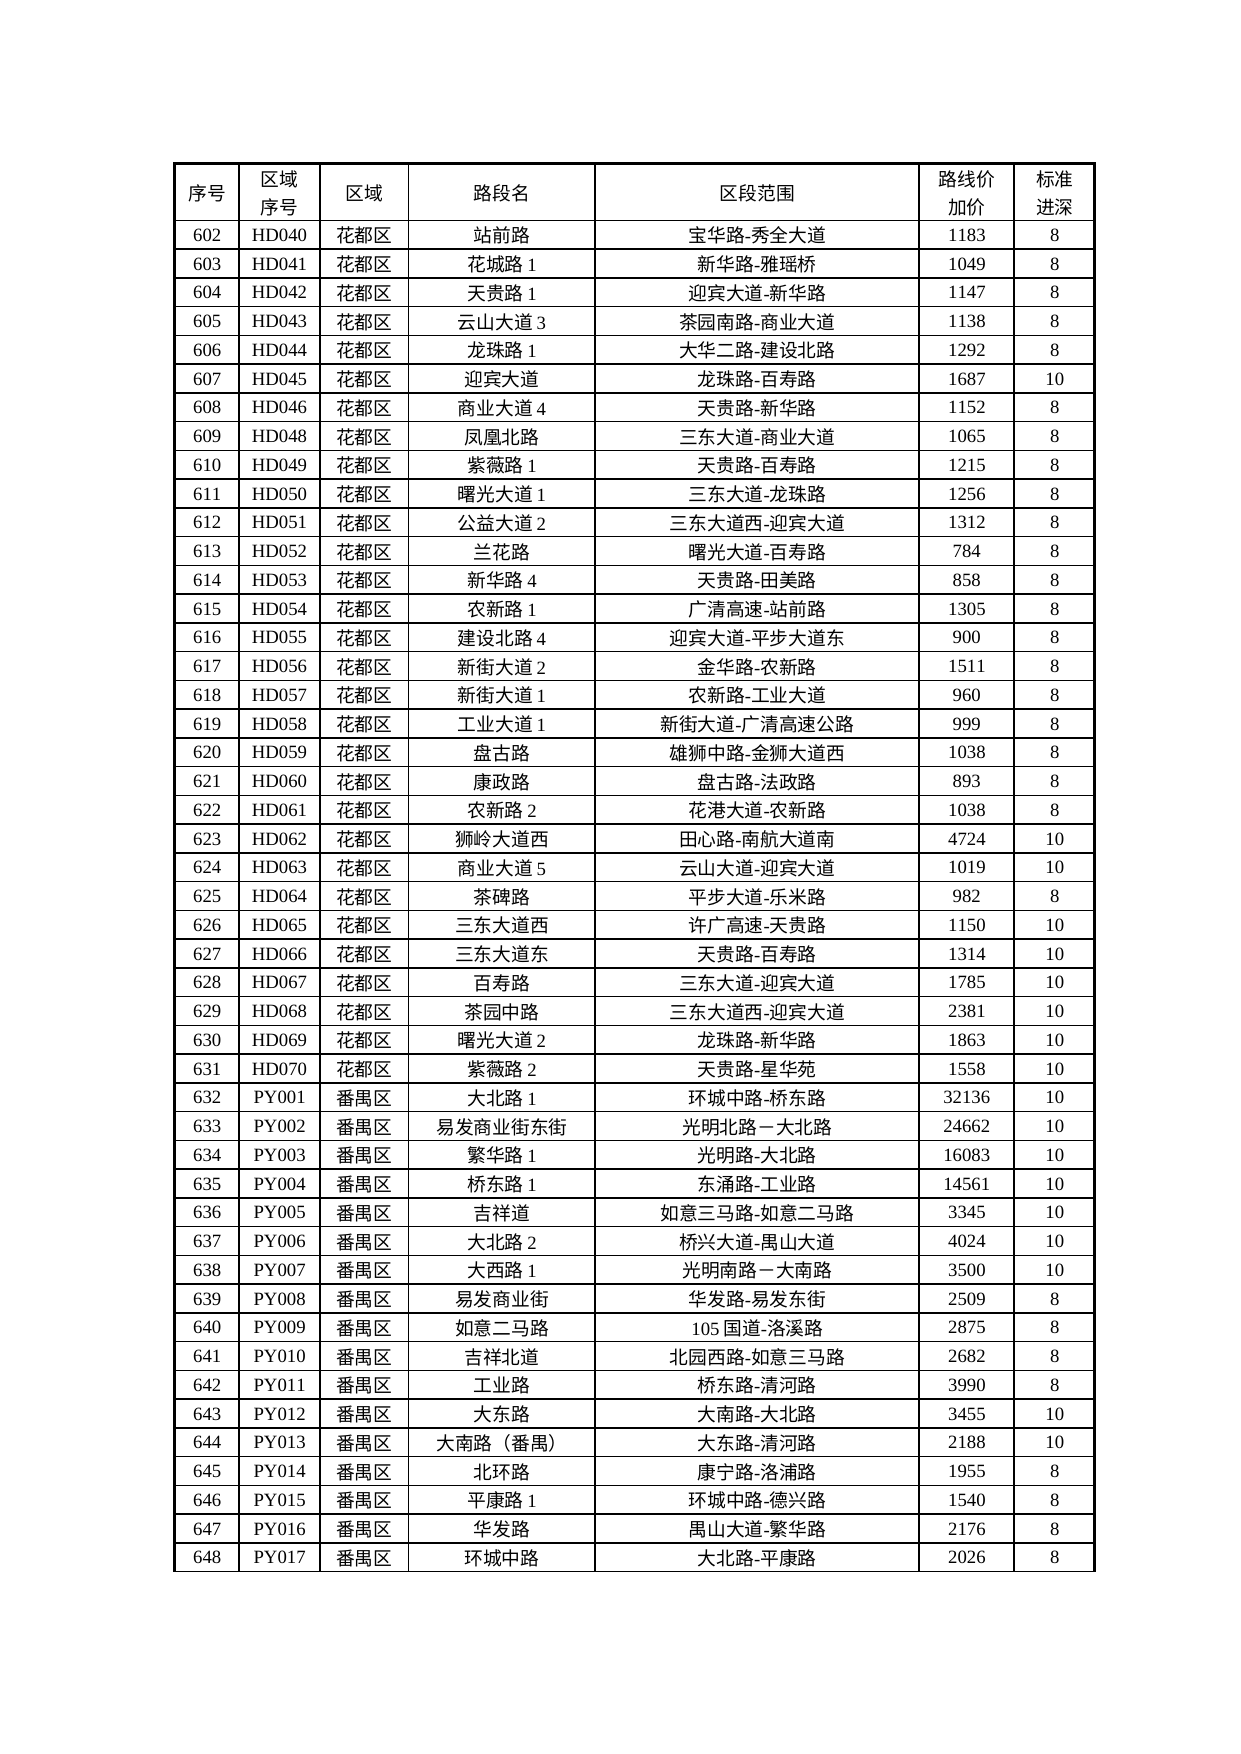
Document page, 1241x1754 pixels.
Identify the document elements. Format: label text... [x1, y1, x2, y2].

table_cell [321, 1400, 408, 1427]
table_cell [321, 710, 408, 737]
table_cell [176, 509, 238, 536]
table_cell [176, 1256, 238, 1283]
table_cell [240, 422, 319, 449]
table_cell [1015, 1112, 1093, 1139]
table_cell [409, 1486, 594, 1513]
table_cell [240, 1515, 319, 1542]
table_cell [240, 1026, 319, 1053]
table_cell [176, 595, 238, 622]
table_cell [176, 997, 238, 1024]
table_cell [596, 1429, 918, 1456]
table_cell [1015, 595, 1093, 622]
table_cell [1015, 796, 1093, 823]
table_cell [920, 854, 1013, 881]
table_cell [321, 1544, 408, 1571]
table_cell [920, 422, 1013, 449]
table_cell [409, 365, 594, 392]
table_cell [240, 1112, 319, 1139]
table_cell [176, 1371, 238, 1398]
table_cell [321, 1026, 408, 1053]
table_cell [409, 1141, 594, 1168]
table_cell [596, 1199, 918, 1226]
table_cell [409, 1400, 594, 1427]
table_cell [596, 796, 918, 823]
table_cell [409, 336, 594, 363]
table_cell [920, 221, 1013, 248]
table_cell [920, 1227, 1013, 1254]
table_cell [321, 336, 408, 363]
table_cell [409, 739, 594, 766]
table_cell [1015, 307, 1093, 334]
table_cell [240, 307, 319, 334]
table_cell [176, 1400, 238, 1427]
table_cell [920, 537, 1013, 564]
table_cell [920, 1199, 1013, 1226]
table_header 区段范围 [596, 165, 918, 219]
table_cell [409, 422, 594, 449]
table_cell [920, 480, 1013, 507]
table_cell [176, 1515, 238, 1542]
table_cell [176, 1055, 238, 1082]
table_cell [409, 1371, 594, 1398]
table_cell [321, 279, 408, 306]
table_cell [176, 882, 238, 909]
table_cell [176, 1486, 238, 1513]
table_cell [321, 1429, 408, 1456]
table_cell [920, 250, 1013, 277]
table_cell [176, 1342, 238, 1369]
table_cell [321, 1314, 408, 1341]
table_header 路线价加价 [920, 165, 1013, 219]
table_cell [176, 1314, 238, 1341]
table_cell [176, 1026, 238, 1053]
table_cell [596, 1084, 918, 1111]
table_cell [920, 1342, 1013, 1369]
table_header 区域 序号 [240, 165, 319, 219]
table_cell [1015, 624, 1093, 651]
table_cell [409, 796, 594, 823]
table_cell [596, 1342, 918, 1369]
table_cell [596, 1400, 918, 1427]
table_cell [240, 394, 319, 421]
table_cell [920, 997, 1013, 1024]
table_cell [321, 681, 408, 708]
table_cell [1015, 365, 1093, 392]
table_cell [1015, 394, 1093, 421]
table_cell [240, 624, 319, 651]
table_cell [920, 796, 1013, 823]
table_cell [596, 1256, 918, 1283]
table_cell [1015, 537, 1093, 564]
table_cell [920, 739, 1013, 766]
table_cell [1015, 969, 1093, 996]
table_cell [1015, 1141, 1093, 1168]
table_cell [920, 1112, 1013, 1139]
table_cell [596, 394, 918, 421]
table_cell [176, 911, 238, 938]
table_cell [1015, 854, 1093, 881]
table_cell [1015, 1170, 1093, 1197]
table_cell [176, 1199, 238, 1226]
table_header 路段名 [409, 165, 594, 219]
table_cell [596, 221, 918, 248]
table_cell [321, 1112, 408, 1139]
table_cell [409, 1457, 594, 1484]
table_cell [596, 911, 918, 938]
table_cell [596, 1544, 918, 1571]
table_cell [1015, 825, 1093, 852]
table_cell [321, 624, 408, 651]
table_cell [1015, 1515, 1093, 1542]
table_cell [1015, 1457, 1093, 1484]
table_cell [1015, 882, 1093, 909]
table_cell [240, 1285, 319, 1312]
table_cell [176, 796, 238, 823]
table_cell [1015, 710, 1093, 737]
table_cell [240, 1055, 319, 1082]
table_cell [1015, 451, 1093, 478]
table_header 序号 [176, 165, 238, 219]
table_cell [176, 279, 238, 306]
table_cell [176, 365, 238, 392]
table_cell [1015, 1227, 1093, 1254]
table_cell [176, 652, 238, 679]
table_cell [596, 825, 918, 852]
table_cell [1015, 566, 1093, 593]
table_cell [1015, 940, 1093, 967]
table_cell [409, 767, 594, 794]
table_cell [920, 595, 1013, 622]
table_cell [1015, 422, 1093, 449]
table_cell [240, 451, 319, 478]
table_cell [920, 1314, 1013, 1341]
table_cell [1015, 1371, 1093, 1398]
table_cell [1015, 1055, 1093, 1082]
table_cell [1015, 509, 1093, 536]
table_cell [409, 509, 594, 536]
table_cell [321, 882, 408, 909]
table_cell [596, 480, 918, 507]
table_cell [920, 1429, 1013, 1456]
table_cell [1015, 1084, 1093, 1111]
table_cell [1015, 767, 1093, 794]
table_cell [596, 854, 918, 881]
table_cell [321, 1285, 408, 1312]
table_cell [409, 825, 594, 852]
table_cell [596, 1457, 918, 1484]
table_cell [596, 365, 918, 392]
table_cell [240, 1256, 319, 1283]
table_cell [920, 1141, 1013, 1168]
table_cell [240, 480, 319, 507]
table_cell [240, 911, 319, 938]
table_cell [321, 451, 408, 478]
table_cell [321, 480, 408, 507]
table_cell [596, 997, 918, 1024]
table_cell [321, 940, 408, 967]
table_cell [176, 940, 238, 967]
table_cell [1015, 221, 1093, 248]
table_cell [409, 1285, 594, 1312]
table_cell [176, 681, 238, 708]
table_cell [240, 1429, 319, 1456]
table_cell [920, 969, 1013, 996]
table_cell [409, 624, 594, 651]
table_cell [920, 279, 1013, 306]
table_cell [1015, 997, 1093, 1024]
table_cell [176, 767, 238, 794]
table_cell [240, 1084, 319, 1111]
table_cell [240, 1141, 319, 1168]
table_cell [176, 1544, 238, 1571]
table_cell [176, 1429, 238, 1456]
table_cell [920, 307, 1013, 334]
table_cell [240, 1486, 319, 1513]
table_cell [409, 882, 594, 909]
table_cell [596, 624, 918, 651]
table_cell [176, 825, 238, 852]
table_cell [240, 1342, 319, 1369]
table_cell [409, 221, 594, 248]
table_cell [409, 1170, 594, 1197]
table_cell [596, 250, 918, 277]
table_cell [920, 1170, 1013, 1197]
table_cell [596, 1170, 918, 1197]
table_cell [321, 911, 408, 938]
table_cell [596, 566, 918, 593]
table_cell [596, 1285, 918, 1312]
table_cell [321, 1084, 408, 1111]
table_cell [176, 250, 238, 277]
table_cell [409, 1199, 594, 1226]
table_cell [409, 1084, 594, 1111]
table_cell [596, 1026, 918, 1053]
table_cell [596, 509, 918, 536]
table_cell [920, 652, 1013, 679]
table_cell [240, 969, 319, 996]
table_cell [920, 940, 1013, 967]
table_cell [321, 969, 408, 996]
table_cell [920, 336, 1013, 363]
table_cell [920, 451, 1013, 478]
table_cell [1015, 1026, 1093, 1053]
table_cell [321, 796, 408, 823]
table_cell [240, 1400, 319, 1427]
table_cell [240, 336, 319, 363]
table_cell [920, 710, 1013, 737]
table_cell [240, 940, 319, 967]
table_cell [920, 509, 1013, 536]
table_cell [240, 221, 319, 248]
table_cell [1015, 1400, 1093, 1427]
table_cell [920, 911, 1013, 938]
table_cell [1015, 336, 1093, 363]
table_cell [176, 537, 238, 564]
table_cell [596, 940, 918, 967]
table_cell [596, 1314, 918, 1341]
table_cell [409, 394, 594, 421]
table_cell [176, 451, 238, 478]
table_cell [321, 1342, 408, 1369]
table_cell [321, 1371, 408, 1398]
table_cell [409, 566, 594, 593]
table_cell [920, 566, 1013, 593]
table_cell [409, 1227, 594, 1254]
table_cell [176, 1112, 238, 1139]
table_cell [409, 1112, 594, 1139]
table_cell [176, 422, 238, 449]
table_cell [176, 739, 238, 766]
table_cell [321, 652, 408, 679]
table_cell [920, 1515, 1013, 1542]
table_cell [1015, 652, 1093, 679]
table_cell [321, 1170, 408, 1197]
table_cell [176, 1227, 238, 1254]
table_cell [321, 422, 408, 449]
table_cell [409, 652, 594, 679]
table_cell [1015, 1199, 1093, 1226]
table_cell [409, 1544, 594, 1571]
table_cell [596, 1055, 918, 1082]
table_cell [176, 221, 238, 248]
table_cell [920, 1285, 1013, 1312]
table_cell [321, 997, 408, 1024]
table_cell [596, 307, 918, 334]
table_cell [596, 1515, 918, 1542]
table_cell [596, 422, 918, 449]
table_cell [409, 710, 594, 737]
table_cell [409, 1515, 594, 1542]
table_header 标准 进深 [1015, 165, 1093, 219]
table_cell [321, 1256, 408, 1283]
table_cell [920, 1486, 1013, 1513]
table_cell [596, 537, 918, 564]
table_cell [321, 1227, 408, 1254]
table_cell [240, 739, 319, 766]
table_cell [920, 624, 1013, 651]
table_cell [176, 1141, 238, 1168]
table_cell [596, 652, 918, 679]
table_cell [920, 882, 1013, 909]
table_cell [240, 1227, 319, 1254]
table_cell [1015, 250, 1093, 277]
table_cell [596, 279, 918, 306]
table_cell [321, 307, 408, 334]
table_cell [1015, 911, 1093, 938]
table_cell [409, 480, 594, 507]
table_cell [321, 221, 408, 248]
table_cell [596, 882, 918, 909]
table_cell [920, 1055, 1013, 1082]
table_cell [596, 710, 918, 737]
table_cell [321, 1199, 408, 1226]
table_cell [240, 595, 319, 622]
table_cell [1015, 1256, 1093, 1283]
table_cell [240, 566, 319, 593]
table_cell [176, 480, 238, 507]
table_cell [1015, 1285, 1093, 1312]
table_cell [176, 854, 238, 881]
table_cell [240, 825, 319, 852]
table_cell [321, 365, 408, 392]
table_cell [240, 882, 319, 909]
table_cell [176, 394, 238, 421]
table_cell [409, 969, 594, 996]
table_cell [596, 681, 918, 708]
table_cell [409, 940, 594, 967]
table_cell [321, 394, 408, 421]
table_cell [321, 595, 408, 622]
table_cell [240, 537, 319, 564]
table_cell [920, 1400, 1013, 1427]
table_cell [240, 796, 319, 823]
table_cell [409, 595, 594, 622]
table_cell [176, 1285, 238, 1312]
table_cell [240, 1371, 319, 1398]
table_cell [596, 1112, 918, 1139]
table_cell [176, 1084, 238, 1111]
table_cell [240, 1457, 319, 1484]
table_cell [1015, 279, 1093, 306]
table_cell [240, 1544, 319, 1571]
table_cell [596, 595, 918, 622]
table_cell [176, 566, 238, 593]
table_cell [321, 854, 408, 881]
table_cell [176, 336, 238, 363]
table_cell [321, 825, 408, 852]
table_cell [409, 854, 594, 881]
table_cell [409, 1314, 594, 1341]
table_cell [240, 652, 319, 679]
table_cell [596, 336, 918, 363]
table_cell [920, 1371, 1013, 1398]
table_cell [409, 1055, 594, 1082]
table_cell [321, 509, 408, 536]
table_header 区域 [321, 165, 408, 219]
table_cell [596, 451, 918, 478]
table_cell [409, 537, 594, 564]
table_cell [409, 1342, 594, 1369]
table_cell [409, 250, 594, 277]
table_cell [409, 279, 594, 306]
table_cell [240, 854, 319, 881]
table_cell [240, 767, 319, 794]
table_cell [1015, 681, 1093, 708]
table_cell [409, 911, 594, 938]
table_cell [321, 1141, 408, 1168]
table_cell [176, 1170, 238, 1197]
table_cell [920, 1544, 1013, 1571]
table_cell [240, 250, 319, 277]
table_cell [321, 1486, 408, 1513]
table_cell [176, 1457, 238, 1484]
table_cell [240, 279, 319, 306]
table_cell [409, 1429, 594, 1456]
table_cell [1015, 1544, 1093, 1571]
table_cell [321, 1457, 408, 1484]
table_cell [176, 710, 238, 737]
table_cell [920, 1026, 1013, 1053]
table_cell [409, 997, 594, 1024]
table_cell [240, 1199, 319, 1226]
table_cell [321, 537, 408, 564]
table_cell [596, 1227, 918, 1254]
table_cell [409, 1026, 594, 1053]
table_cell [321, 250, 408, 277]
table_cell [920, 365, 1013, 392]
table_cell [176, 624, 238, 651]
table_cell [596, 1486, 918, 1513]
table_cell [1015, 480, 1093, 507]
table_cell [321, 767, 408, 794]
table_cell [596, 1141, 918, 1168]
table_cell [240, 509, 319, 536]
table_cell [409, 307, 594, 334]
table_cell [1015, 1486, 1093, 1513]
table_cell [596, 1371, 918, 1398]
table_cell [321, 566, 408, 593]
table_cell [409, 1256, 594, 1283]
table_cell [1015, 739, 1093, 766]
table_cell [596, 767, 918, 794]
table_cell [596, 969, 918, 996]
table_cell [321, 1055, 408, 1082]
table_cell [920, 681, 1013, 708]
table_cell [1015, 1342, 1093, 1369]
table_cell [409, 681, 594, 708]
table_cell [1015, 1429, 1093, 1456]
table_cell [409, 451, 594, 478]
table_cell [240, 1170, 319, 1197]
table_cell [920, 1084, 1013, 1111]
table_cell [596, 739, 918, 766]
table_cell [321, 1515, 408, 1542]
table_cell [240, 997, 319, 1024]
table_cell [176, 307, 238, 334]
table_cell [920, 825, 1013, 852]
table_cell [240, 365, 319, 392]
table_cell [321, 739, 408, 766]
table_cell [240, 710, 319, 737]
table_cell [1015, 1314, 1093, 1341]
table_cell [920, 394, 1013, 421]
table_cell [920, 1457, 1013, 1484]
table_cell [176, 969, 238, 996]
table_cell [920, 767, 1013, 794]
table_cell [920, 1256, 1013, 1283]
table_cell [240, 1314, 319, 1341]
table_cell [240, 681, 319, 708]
